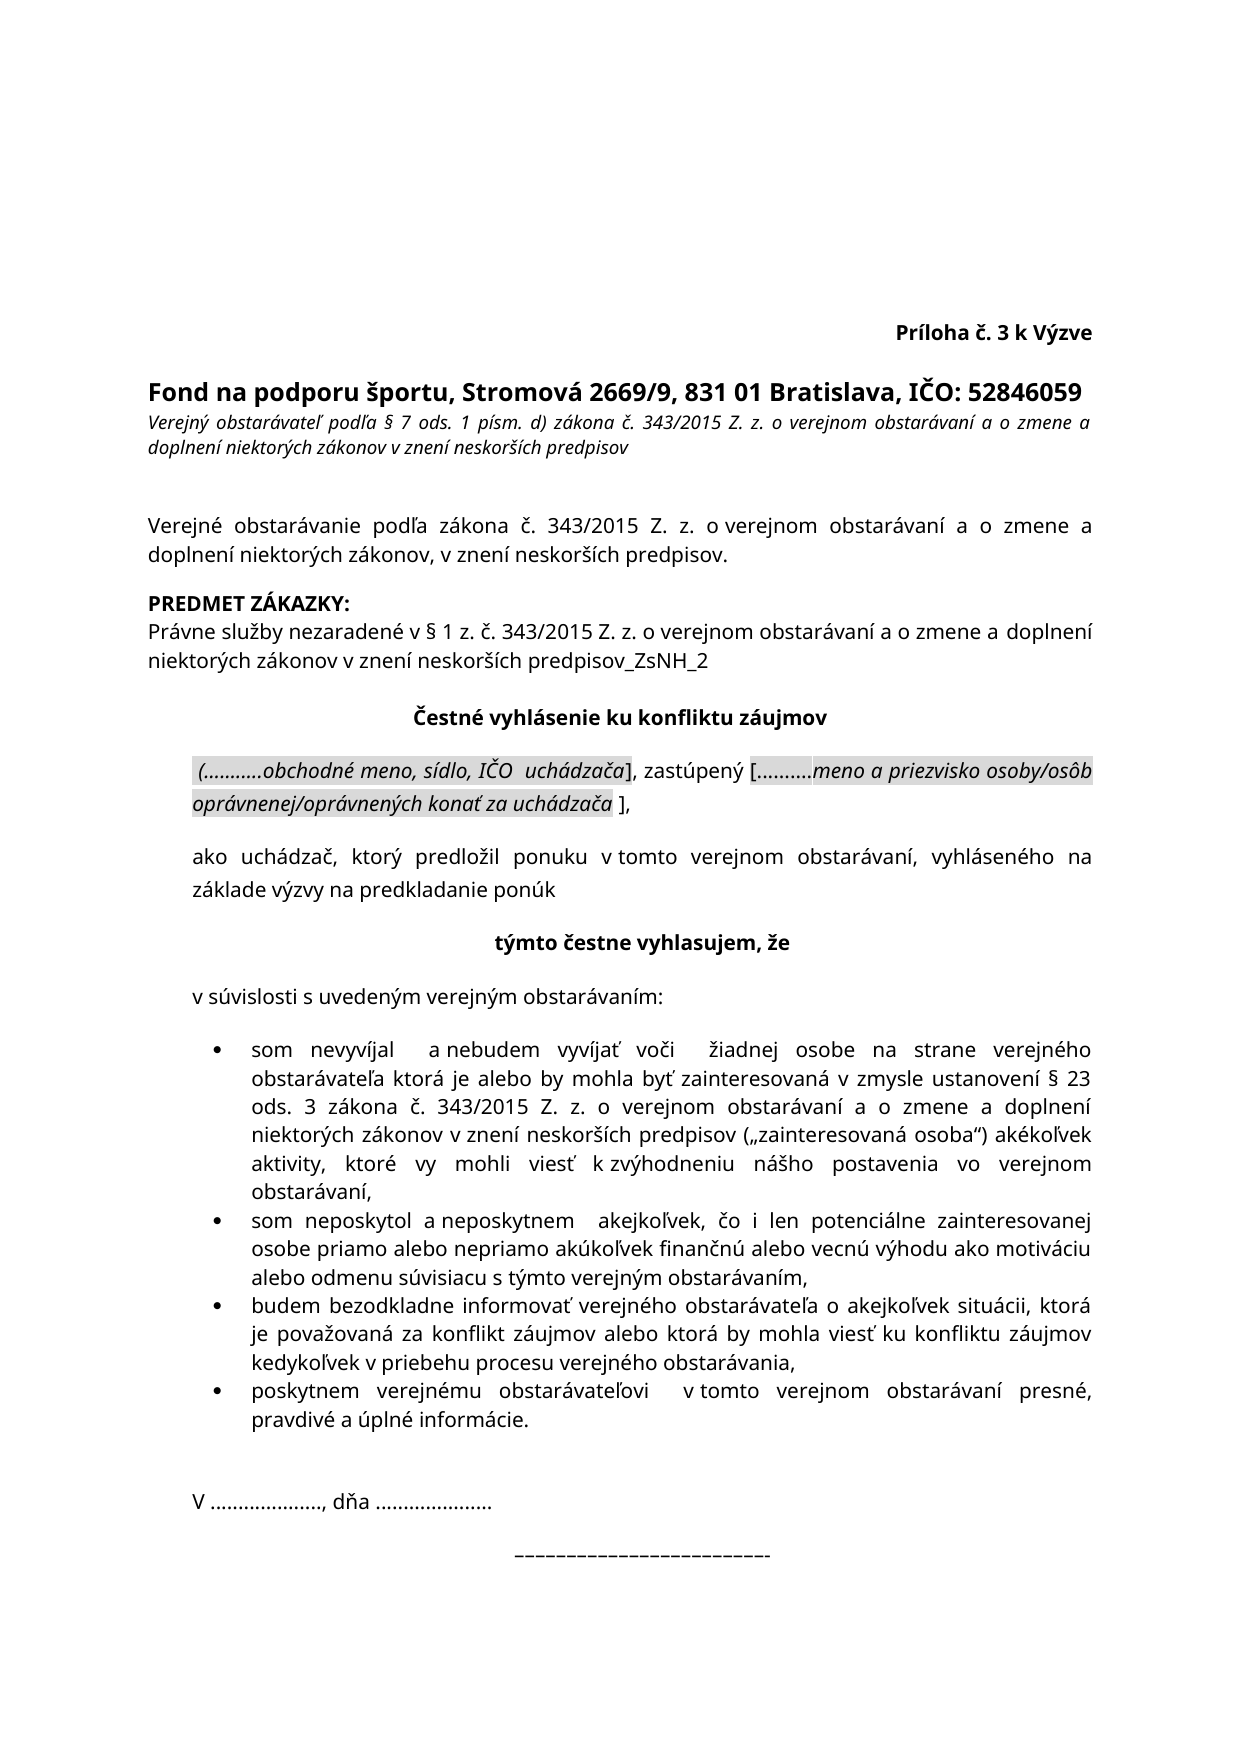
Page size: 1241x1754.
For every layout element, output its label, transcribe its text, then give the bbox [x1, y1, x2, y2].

list budem bezodkladne informovať verejného obstarávateľa o akejkoľvek situácii, ktorá je považovaná za konflikt záujmov alebo ktorá by mohla viesť ku konfliktu záujmov kedykoľvek v priebehu procesu verejného obstarávania, [213, 1291, 1093, 1376]
text ––––––––––––––––––––––––- [192, 1540, 1093, 1569]
text Verejné obstarávanie podľa zákona č. 343/2015 Z. z. o verejnom obstarávaní a o zmene a doplnení niektorých zákonov, v znení neskorších predpisov. [148, 511, 1093, 568]
text ako uchádzač, ktorý predložil ponuku v tomto verejnom obstarávaní, vyhláseného na základe výzvy na predkladanie ponúk [192, 842, 1093, 903]
text V ...................., dňa ..................... [192, 1487, 1093, 1515]
list som nevyvíjal a nebudem vyvíjať voči žiadnej osobe na strane verejného obstarávateľa ktorá je alebo by mohla byť zainteresovaná v zmysle ustanovení § 23 ods. 3 zákona č. 343/2015 Z. z. o verejnom obstarávaní a o zmene a doplnení niektorých zákonov v znení neskorších predpisov („zainteresovaná osoba“) akékoľvek aktivity, ktoré vy mohli viesť k zvýhodneniu nášho postavenia vo verejnom obstarávaní, [213, 1035, 1093, 1206]
text v súvislosti s uvedeným verejným obstarávaním: [192, 982, 1093, 1010]
text Fond na podporu športu, Stromová 2669/9, 831 01 Bratislava, IČO: 52846059 [148, 375, 1093, 409]
text Verejný obstarávateľ podľa § 7 ods. 1 písm. d) zákona č. 343/2015 Z. z. o verejnom obstarávaní a o zmene a doplnení niektorých zákonov v znení neskorších predpisov [148, 409, 1093, 460]
list som neposkytol a neposkytnem akejkoľvek, čo i len potenciálne zainteresovanej osobe priamo alebo nepriamo akúkoľvek finančnú alebo vecnú výhodu ako motiváciu alebo odmenu súvisiacu s týmto verejným obstarávaním, [213, 1206, 1093, 1291]
text týmto čestne vyhlasujem, že [192, 928, 1093, 957]
text Čestné vyhlásenie ku konfliktu záujmov [148, 703, 1093, 731]
text Príloha č. 3 k Výzve [148, 318, 1093, 347]
text predmet ZÁKAZKY: [148, 589, 1093, 617]
list poskytnem verejnému obstarávateľovi v tomto verejnom obstarávaní presné, pravdivé a úplné informácie. [213, 1376, 1093, 1433]
text Právne služby nezaradené v § 1 z. č. 343/2015 Z. z. o verejnom obstarávaní a o zmene a doplnení niektorých zákonov v znení neskorších predpisov_ZsNH_2 [148, 617, 1093, 674]
text (...........obchodné meno, sídlo, IČO uchádzača], zastúpený [..........meno a priezvisko osoby/osôb oprávnenej/oprávnených konať za uchádzača ], [192, 756, 1093, 817]
